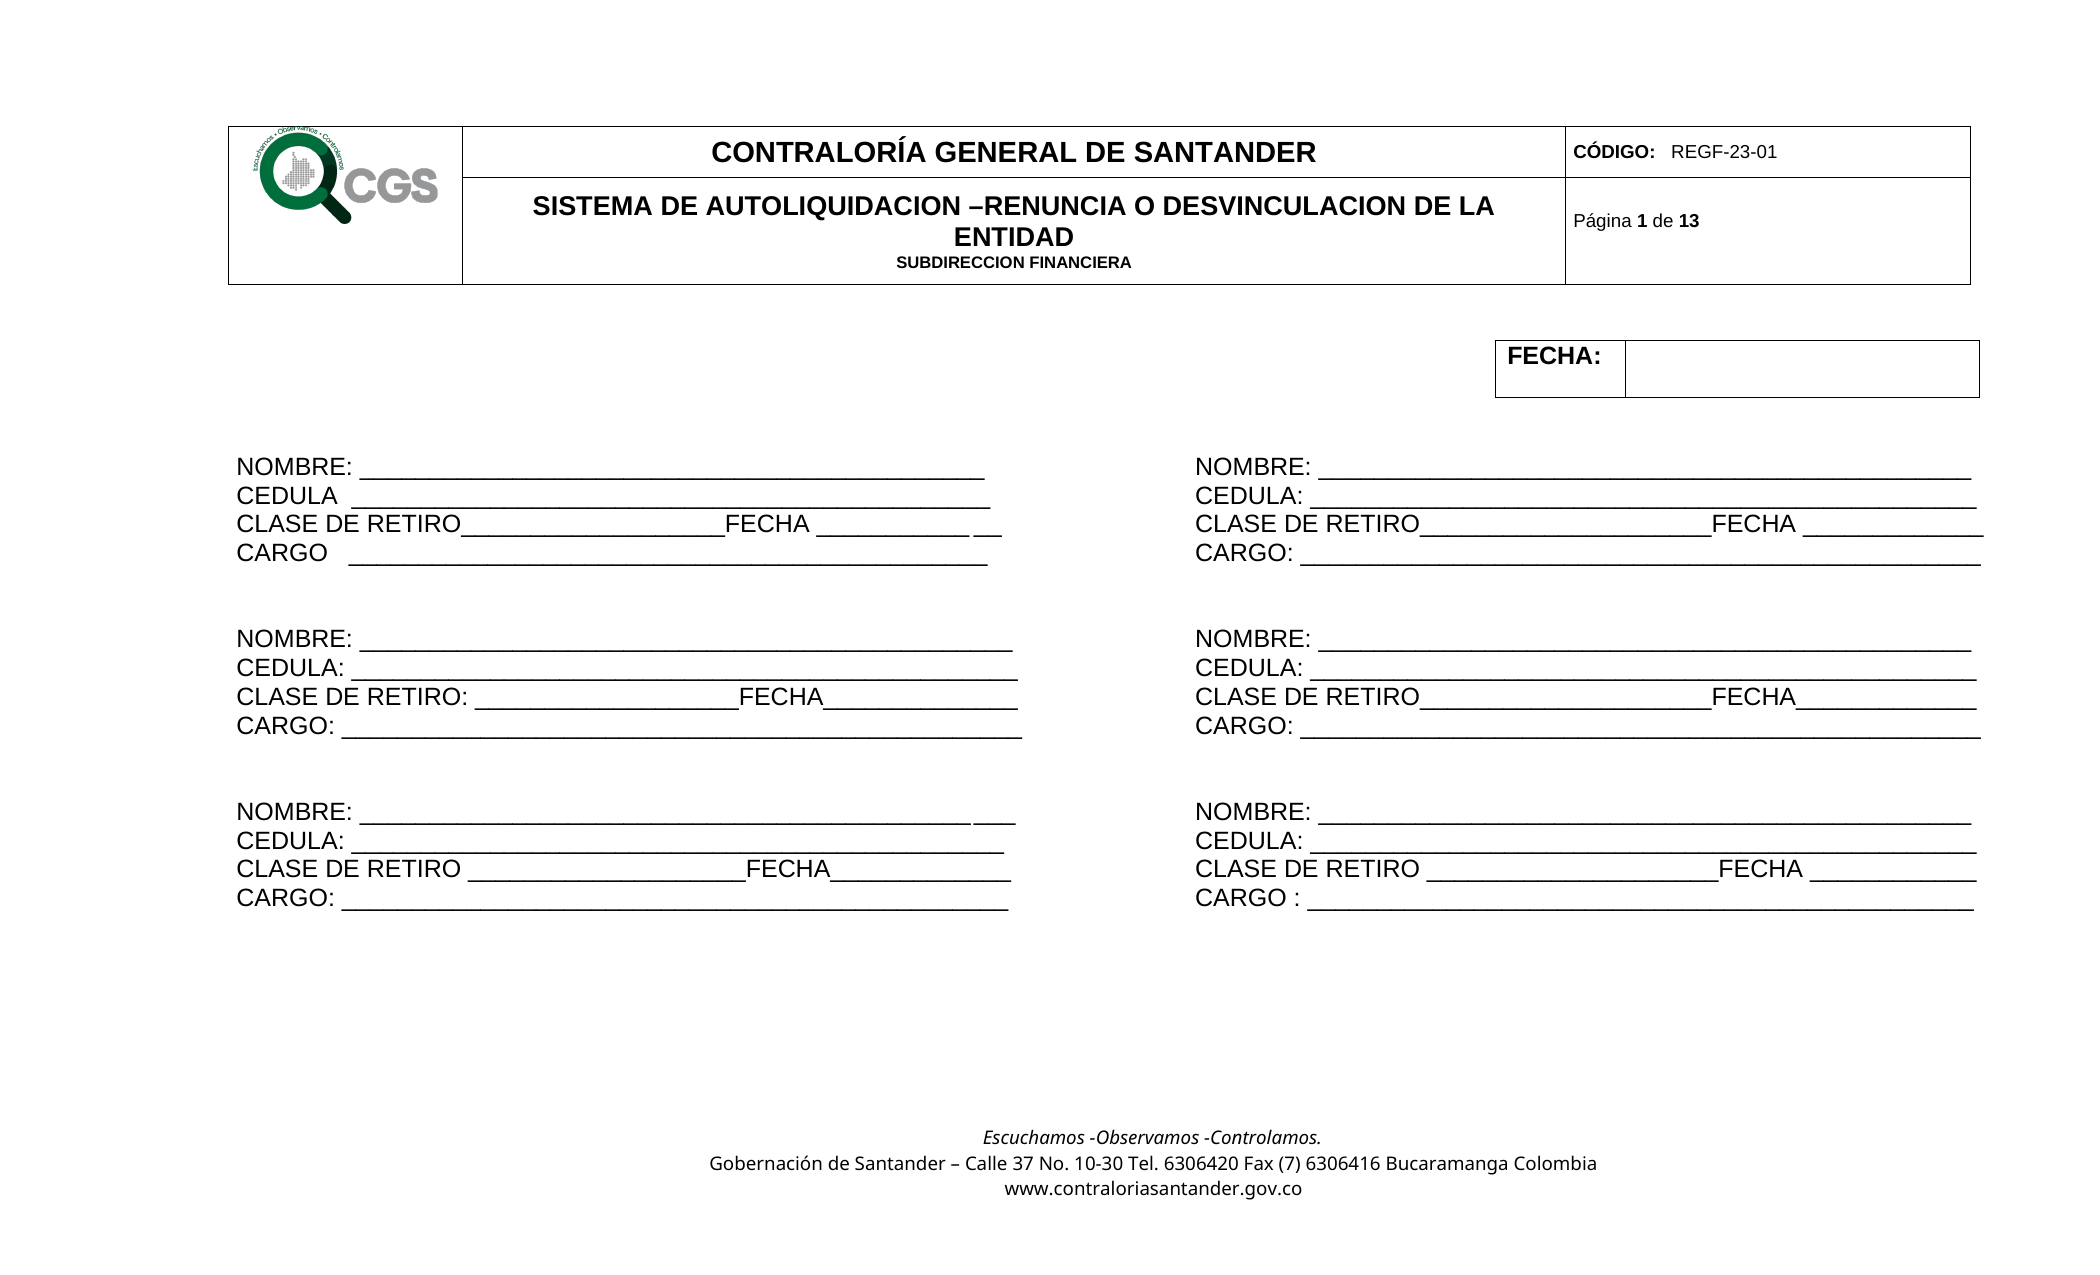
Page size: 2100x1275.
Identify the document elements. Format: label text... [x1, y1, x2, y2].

subtitle NOMBRE: _____________________________________________ NOMBRE: _______________________________________________ [236, 452, 2070, 481]
table_header FECHA: [1496, 341, 1625, 397]
text CARGO: _________________________________________________ CARGO: _________________________________________________ [236, 711, 2070, 739]
text CEDULA ______________________________________________ CEDULA: ________________________________________________ [236, 481, 2070, 509]
picture [252, 126, 438, 224]
text CLASE DE RETIRO: ___________________FECHA______________ CLASE DE RETIRO_____________________FECHA_____________ [236, 682, 2070, 711]
text CEDULA: ________________________________________________ CEDULA: ________________________________________________ [236, 653, 2070, 682]
text CLASE DE RETIRO ____________________FECHA_____________ CLASE DE RETIRO _____________________FECHA ____________ [236, 854, 2070, 883]
subtitle NOMBRE: ____________________________________________ ___ NOMBRE: _______________________________________________ [236, 797, 2070, 826]
text CEDULA: _______________________________________________ CEDULA: ________________________________________________ [236, 826, 2070, 854]
subtitle NOMBRE: _______________________________________________ NOMBRE: _______________________________________________ [236, 624, 2070, 653]
text CARGO: ________________________________________________ CARGO : ________________________________________________ [236, 883, 2070, 912]
text CARGO ______________________________________________ CARGO: _________________________________________________ [236, 538, 2070, 567]
table_header [1626, 341, 1979, 397]
text CLASE DE RETIRO___________________FECHA ___________ __ CLASE DE RETIRO_____________________FECHA _____________ [236, 509, 2070, 538]
